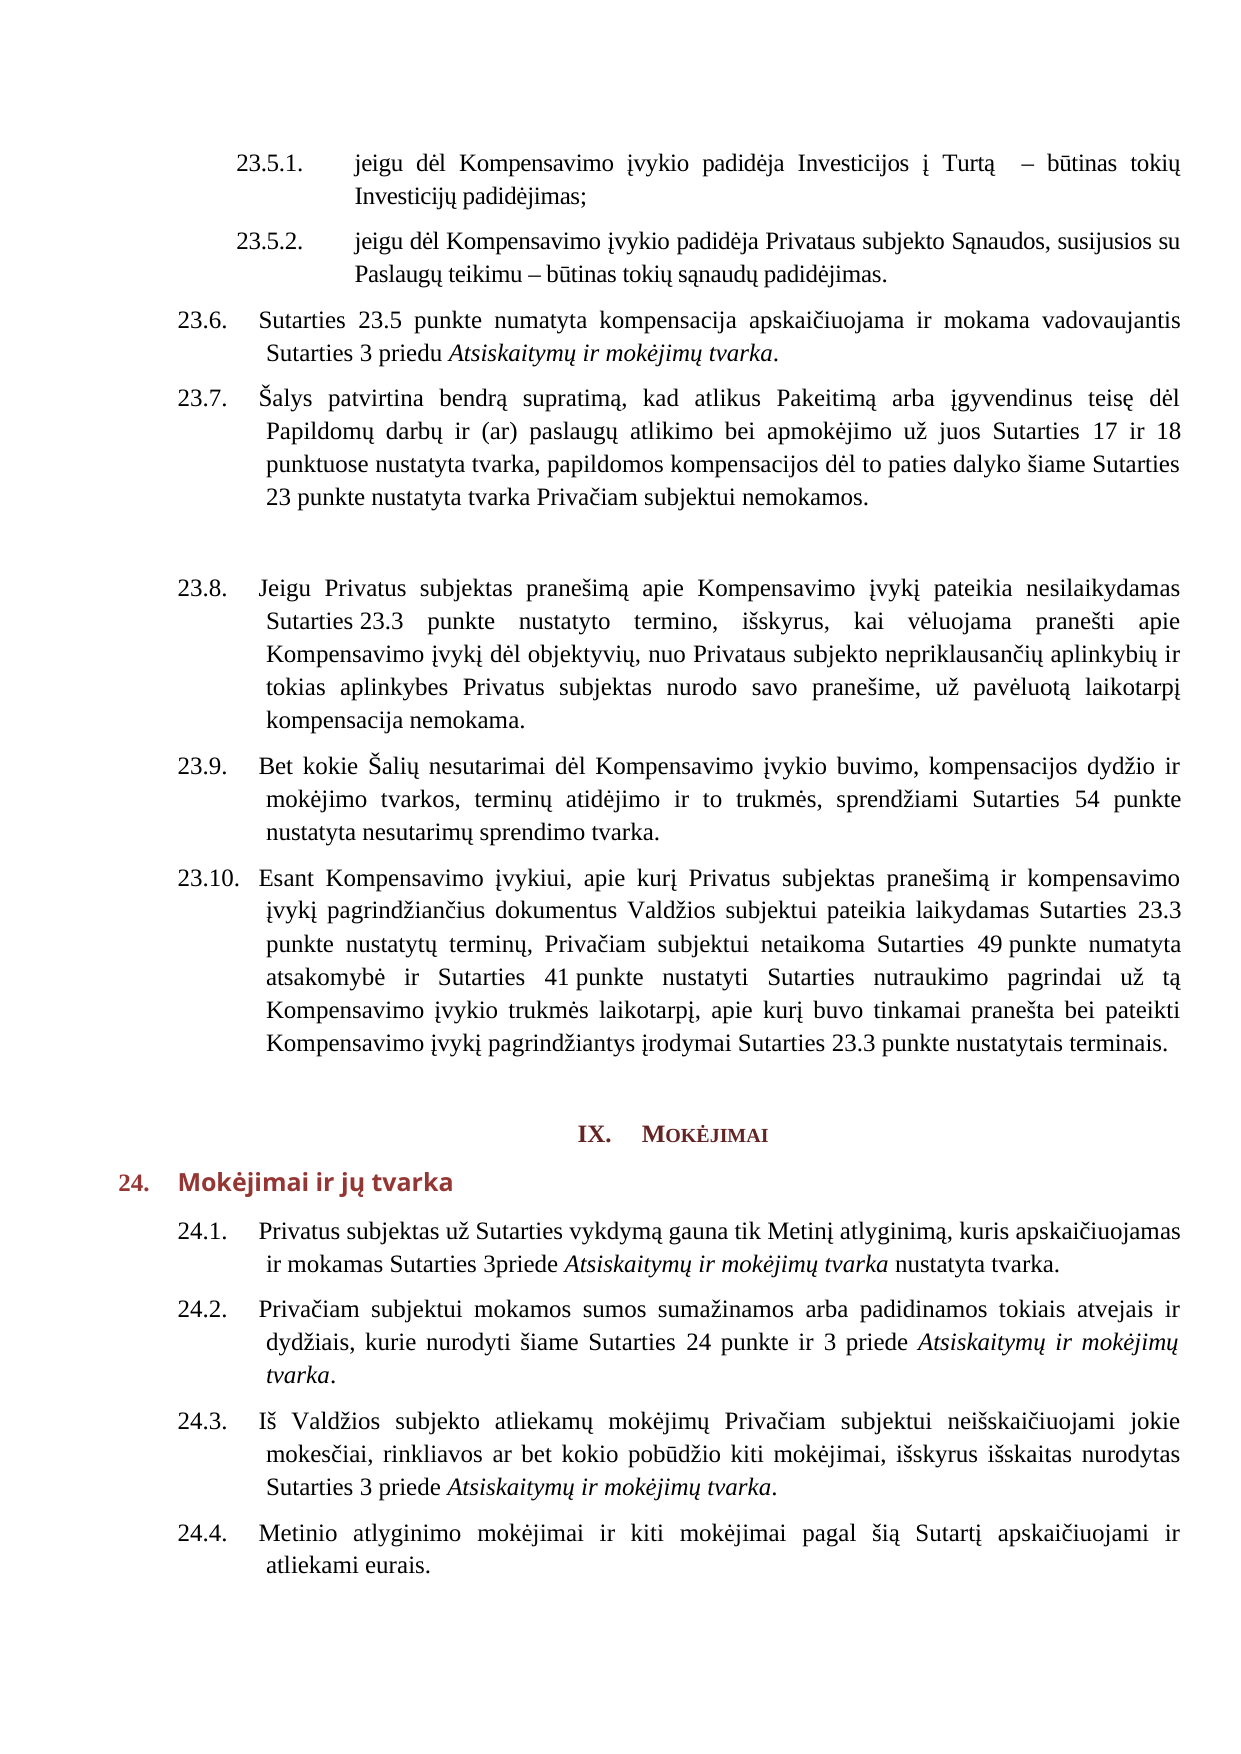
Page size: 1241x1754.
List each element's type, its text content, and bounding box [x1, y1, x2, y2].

text jeigu dėl Kompensavimo įvykio padidėja Investicijos į Turtą – būtinas tokių Investicijų padidėjimas; [236, 148, 1181, 209]
text Jeigu Privatus subjektas pranešimą apie Kompensavimo įvykį pateikia nesilaikydamas Sutarties 23.3 punkte nustatyto termino, išskyrus, kai vėluojama pranešti apie Kompensavimo įvykį dėl objektyvių, nuo Privataus subjekto nepriklausančių aplinkybių ir tokias aplinkybes Privatus subjektas nurodo savo pranešime, už pavėluotą laikotarpį kompensacija nemokama. [177, 573, 1181, 734]
text Metinio atlyginimo mokėjimai ir kiti mokėjimai pagal šią Sutartį apskaičiuojami ir atliekami eurais. [177, 1518, 1181, 1579]
text Iš Valdžios subjekto atliekamų mokėjimų Privačiam subjektui neišskaičiuojami jokie mokesčiai, rinkliavos ar bet kokio pobūdžio kiti mokėjimai, išskyrus išskaitas nurodytas Sutarties 3 priede Atsiskaitymų ir mokėjimų tvarka. [177, 1406, 1181, 1501]
subtitle Mokėjimai ir jų tvarka [118, 1164, 1181, 1198]
text Sutarties 23.5 punkte numatyta kompensacija apskaičiuojama ir mokama vadovaujantis Sutarties 3 priedu Atsiskaitymų ir mokėjimų tvarka. [177, 305, 1181, 367]
subtitle Mokėjimai [199, 1119, 1181, 1147]
text Esant Kompensavimo įvykiui, apie kurį Privatus subjektas pranešimą ir kompensavimo įvykį pagrindžiančius dokumentus Valdžios subjektui pateikia laikydamas Sutarties 23.3 punkte nustatytų terminų, Privačiam subjektui netaikoma Sutarties 49 punkte numatyta atsakomybė ir Sutarties 41 punkte nustatyti Sutarties nutraukimo pagrindai už tą Kompensavimo įvykio trukmės laikotarpį, apie kurį buvo tinkamai pranešta bei pateikti Kompensavimo įvykį pagrindžiantys įrodymai Sutarties 23.3 punkte nustatytais terminais. [177, 863, 1181, 1056]
text jeigu dėl Kompensavimo įvykio padidėja Privataus subjekto Sąnaudos, susijusios su Paslaugų teikimu – būtinas tokių sąnaudų padidėjimas. [236, 226, 1181, 288]
text Privačiam subjektui mokamos sumos sumažinamos arba padidinamos tokiais atvejais ir dydžiais, kurie nurodyti šiame Sutarties 24 punkte ir 3 priede Atsiskaitymų ir mokėjimų tvarka. [177, 1294, 1181, 1389]
text Bet kokie Šalių nesutarimai dėl Kompensavimo įvykio buvimo, kompensacijos dydžio ir mokėjimo tvarkos, terminų atidėjimo ir to trukmės, sprendžiami Sutarties 54 punkte nustatyta nesutarimų sprendimo tvarka. [177, 751, 1181, 846]
text Šalys patvirtina bendrą supratimą, kad atlikus Pakeitimą arba įgyvendinus teisę dėl Papildomų darbų ir (ar) paslaugų atlikimo bei apmokėjimo už juos Sutarties 17 ir 18 punktuose nustatyta tvarka, papildomos kompensacijos dėl to paties dalyko šiame Sutarties 23 punkte nustatyta tvarka Privačiam subjektui nemokamos. [177, 383, 1181, 511]
text Privatus subjektas už Sutarties vykdymą gauna tik Metinį atlyginimą, kuris apskaičiuojamas ir mokamas Sutarties 3priede Atsiskaitymų ir mokėjimų tvarka nustatyta tvarka. [177, 1216, 1181, 1278]
